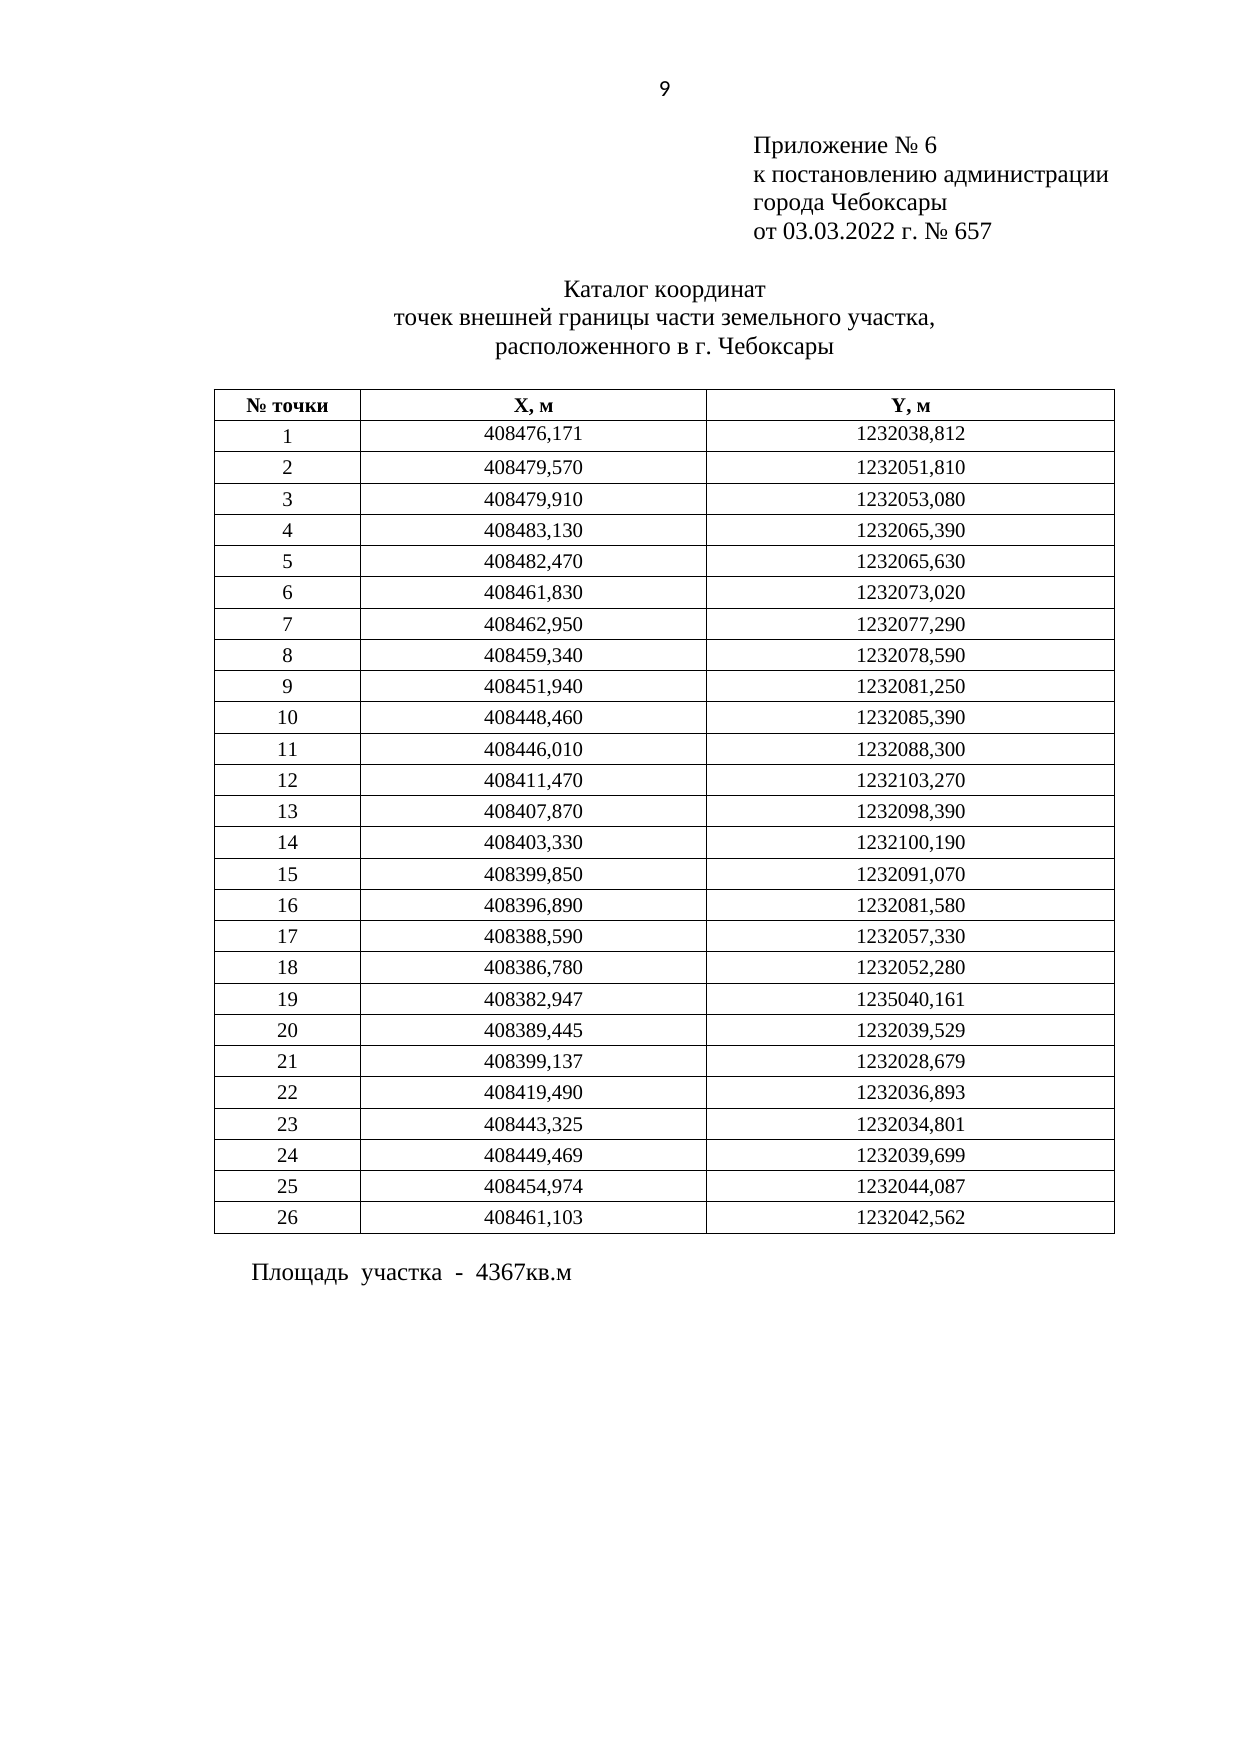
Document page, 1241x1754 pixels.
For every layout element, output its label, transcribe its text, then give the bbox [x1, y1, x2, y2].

table_cell 10 [215, 702, 360, 732]
table_cell 3 [215, 484, 360, 514]
table_cell 19 [215, 984, 360, 1014]
table_cell 408482,470 [361, 546, 706, 576]
table_cell 1235040,161 [707, 984, 1114, 1014]
table_cell 1232078,590 [707, 640, 1114, 670]
table_cell 1232098,390 [707, 796, 1114, 826]
table_cell 408443,325 [361, 1109, 706, 1139]
table_cell 408454,974 [361, 1171, 706, 1201]
table_cell 8 [215, 640, 360, 670]
table_cell 408446,010 [361, 734, 706, 764]
table_cell 22 [215, 1077, 360, 1107]
table_cell 23 [215, 1109, 360, 1139]
table_cell 1232091,070 [707, 859, 1114, 889]
text Приложение № 6 [753, 130, 1152, 159]
table_cell 1232085,390 [707, 702, 1114, 732]
text Каталог координат [177, 274, 1152, 302]
table_cell 408476,171 [361, 421, 706, 451]
table_cell 1232034,801 [707, 1109, 1114, 1139]
table_cell 7 [215, 609, 360, 639]
table_cell 13 [215, 796, 360, 826]
table_cell 408448,460 [361, 702, 706, 732]
table_cell 408461,103 [361, 1202, 706, 1232]
table_cell 408459,340 [361, 640, 706, 670]
table_cell 15 [215, 859, 360, 889]
table_cell 1232036,893 [707, 1077, 1114, 1107]
table_cell 4 [215, 515, 360, 545]
table_cell 1232057,330 [707, 921, 1114, 951]
table_cell 1232028,679 [707, 1046, 1114, 1076]
table_cell 1232073,020 [707, 577, 1114, 607]
table_cell 1232042,562 [707, 1202, 1114, 1232]
table_cell 408451,940 [361, 671, 706, 701]
table_cell 408399,137 [361, 1046, 706, 1076]
table_cell 408386,780 [361, 952, 706, 982]
table_cell 21 [215, 1046, 360, 1076]
table_cell 11 [215, 734, 360, 764]
table_header Х, м [361, 390, 706, 420]
table_cell 26 [215, 1202, 360, 1232]
table_cell 1232039,529 [707, 1015, 1114, 1045]
table_cell 408389,445 [361, 1015, 706, 1045]
table_cell 408396,890 [361, 890, 706, 920]
table_cell 1232065,390 [707, 515, 1114, 545]
table_cell 1 [215, 421, 360, 451]
table_cell 408419,490 [361, 1077, 706, 1107]
table_cell 17 [215, 921, 360, 951]
table_cell 1232053,080 [707, 484, 1114, 514]
table_cell 1232081,580 [707, 890, 1114, 920]
table_cell 408382,947 [361, 984, 706, 1014]
table_cell 1232038,812 [707, 421, 1114, 451]
table_cell 24 [215, 1140, 360, 1170]
table_cell 408461,830 [361, 577, 706, 607]
text расположенного в г. Чебоксары [177, 331, 1152, 360]
text точек внешней границы части земельного участка, [177, 302, 1152, 331]
table_cell 408399,850 [361, 859, 706, 889]
table_cell 408411,470 [361, 765, 706, 795]
table_cell 18 [215, 952, 360, 982]
table_cell 25 [215, 1171, 360, 1201]
table_cell 1232051,810 [707, 452, 1114, 482]
text к постановлению администрации [753, 159, 1152, 187]
table_cell 408483,130 [361, 515, 706, 545]
table_cell 20 [215, 1015, 360, 1045]
table_cell 1232052,280 [707, 952, 1114, 982]
table_cell 1232100,190 [707, 827, 1114, 857]
table_cell 408403,330 [361, 827, 706, 857]
table_cell 12 [215, 765, 360, 795]
table_cell 1232077,290 [707, 609, 1114, 639]
text от 03.03.2022 г. № 657 [753, 216, 1152, 245]
table_cell 2 [215, 452, 360, 482]
table_cell 408479,910 [361, 484, 706, 514]
table_cell 1232088,300 [707, 734, 1114, 764]
table_cell 9 [215, 671, 360, 701]
table_cell 1232081,250 [707, 671, 1114, 701]
table_cell 408407,870 [361, 796, 706, 826]
table_cell 5 [215, 546, 360, 576]
table_cell 1232044,087 [707, 1171, 1114, 1201]
table_cell 6 [215, 577, 360, 607]
table_header № точки [215, 390, 360, 420]
table_cell 1232103,270 [707, 765, 1114, 795]
table_cell 1232039,699 [707, 1140, 1114, 1170]
table_cell 408388,590 [361, 921, 706, 951]
table_cell 1232065,630 [707, 546, 1114, 576]
table_cell 408479,570 [361, 452, 706, 482]
text Площадь участка - 4367кв.м [177, 1257, 1152, 1286]
text города Чебоксары [753, 187, 1152, 216]
table_cell 408449,469 [361, 1140, 706, 1170]
table_cell 408462,950 [361, 609, 706, 639]
table_header Y, м [707, 390, 1114, 420]
table_cell 14 [215, 827, 360, 857]
table_cell 16 [215, 890, 360, 920]
